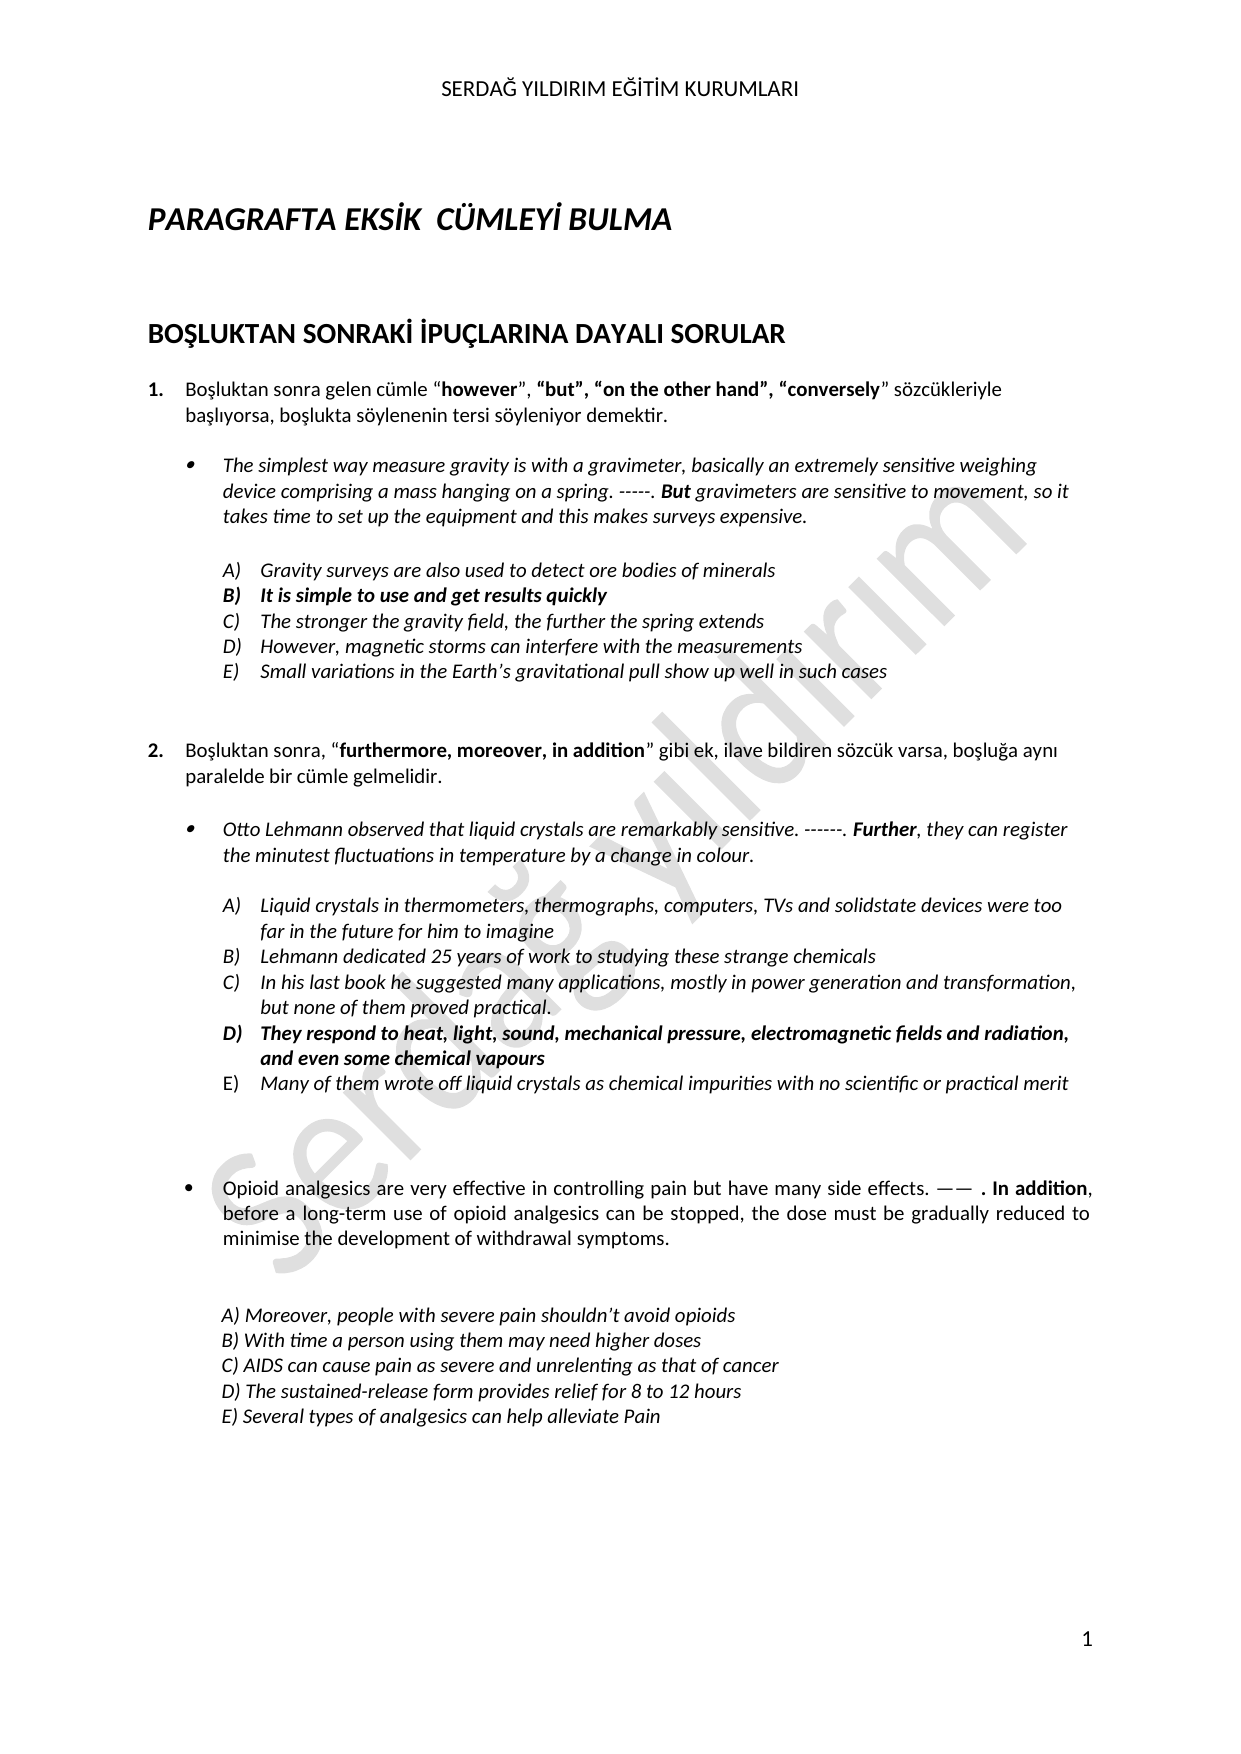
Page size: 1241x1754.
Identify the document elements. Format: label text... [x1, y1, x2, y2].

text BOŞLUKTAN SONRAKİ İPUÇLARINA DAYALI SORULAR [148, 315, 1093, 351]
list Small variations in the Earth’s gravitational pull show up well in such cases [223, 659, 1093, 712]
list Boşluktan sonra, “furthermore, moreover, in addition” gibi ek, ilave bildiren sözcük varsa, boşluğa aynı paralelde bir cümle gelmelidir. [148, 737, 1093, 816]
text A) Moreover, people with severe pain shouldn’t avoid opioids [221, 1302, 1093, 1327]
list They respond to heat, light, sound, mechanical pressure, electromagnetic fields and radiation, and even some chemical vapours [223, 1020, 1093, 1071]
text PARAGRAFTA EKSİK CÜMLEYİ BULMA [148, 198, 1093, 239]
text C) AIDS can cause pain as severe and unrelenting as that of cancer [221, 1353, 1093, 1378]
list The simplest way measure gravity is with a gravimeter, basically an extremely sensitive weighing device comprising a mass hanging on a spring. -----. But gravimeters are sensitive to movement, so it takes time to set up the equipment and this makes surveys expensive. [185, 453, 1093, 557]
list Many of them wrote off liquid crystals as chemical impurities with no scientific or practical merit [223, 1071, 1093, 1149]
list Lehmann dedicated 25 years of work to studying these strange chemicals [223, 943, 1093, 969]
text B) With time a person using them may need higher doses [221, 1327, 1093, 1353]
list Boşluktan sonra gelen cümle “however”, “but”, “on the other hand”, “conversely” sözcükleriyle başlıyorsa, boşlukta söylenenin tersi söyleniyor demektir. [148, 376, 1093, 427]
text D) The sustained-release form provides relief for 8 to 12 hours [221, 1378, 1093, 1403]
list Otto Lehmann observed that liquid crystals are remarkably sensitive. ------. Further, they can register the minutest fluctuations in temperature by a change in colour. [185, 816, 1093, 867]
list Liquid crystals in thermometers, thermographs, computers, TVs and solidstate devices were too far in the future for him to imagine [223, 893, 1093, 943]
text E) Several types of analgesics can help alleviate Pain [221, 1403, 1093, 1429]
list Gravity surveys are also used to detect ore bodies of minerals [223, 557, 1093, 582]
list However, magnetic storms can interfere with the measurements [223, 633, 1093, 659]
list In his last book he suggested many applications, mostly in power generation and transformation, but none of them proved practical. [223, 969, 1093, 1020]
list The stronger the gravity field, the further the spring extends [223, 608, 1093, 633]
list It is simple to use and get results quickly [223, 582, 1093, 608]
list Opioid analgesics are very effective in controlling pain but have many side effects. —— . In addition, before a long-term use of opioid analgesics can be stopped, the dose must be gradually reduced to minimise the development of withdrawal symptoms. [185, 1175, 1093, 1251]
